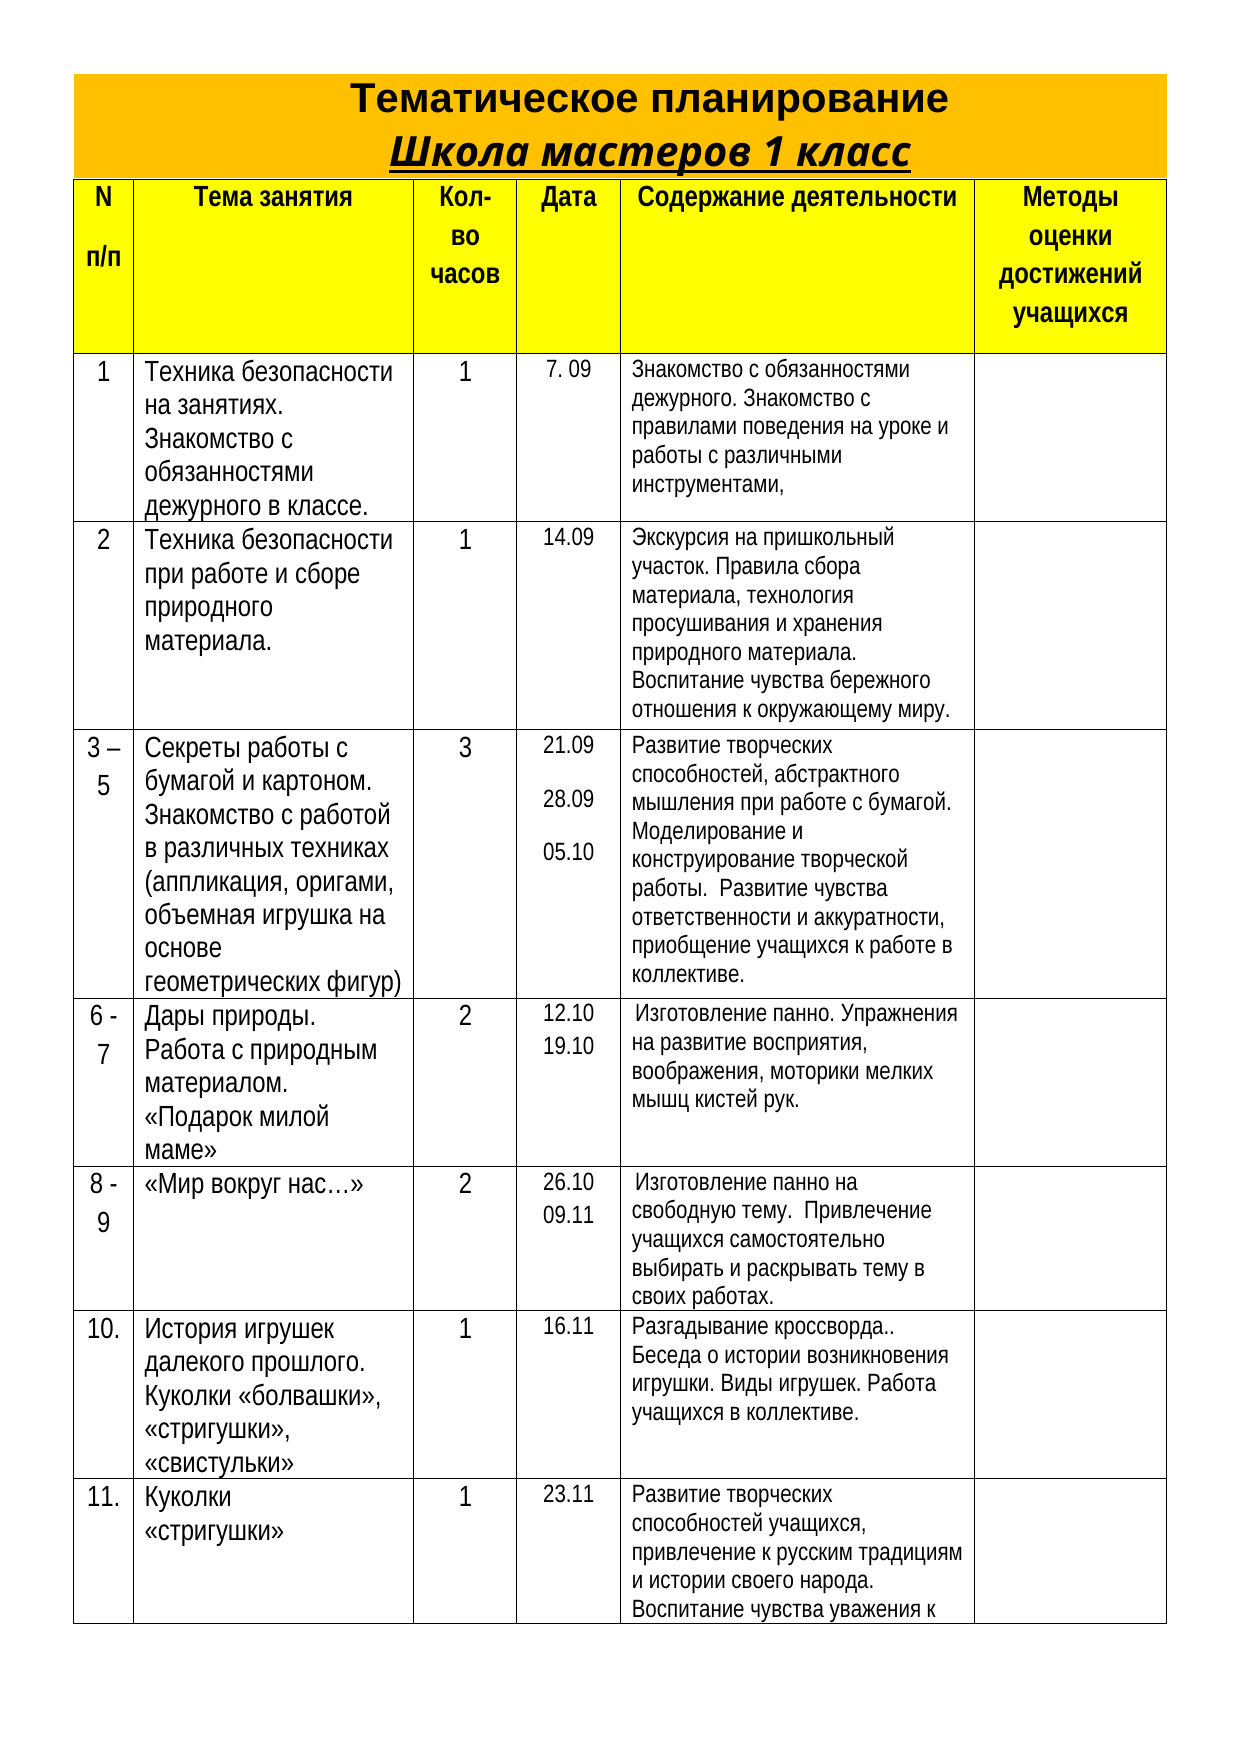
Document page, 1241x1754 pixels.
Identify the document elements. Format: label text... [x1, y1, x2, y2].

table_header Дата [517, 180, 620, 353]
table_cell 2 [414, 999, 516, 1166]
table_header Тема занятия [134, 180, 413, 353]
table_cell Развитие творческих способностей, абстрактного мышления при работе с бумагой. Моделирование и конструирование творческой работы. Развитие чувства ответственности и аккуратности, приобщение учащихся к работе в коллективе. [621, 730, 974, 997]
table_cell [975, 999, 1166, 1166]
table_cell 21.09 28.09 05.10 [517, 730, 620, 997]
table_cell Изготовление панно на свободную тему. Привлечение учащихся самостоятельно выбирать и раскрывать тему в своих работах. [621, 1167, 974, 1310]
table_cell Техника безопасности при работе и сборе природного материала. [134, 522, 413, 729]
table_cell 10. [74, 1311, 133, 1478]
table_cell [975, 1479, 1166, 1622]
table_cell 11. [74, 1479, 133, 1622]
table_cell 2 [74, 522, 133, 729]
table_cell 8 - 9 [74, 1167, 133, 1310]
table_cell 1 [414, 1479, 516, 1622]
text Тематическое планирование [74, 74, 1167, 122]
table_header Кол-во часов [414, 180, 516, 353]
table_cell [621, 1479, 974, 1622]
table_cell Знакомство с обязанностями дежурного. Знакомство с правилами поведения на уроке и работы с различными инструментами, [621, 354, 974, 521]
table_header Методы оценки достижений учащихся [975, 180, 1166, 353]
table_cell Изготовление панно. Упражнения на развитие восприятия, воображения, моторики мелких мышц кистей рук. [621, 999, 974, 1166]
table_cell 1 [414, 354, 516, 521]
table_cell [975, 730, 1166, 997]
table_cell 1 [414, 1311, 516, 1478]
table_cell 23.11 [517, 1479, 620, 1622]
table_cell Дары природы. Работа с природным материалом. «Подарок милой маме» [134, 999, 413, 1166]
table_cell 2 [414, 1167, 516, 1310]
table_cell 12.10 19.10 [517, 999, 620, 1166]
table_cell [975, 522, 1166, 729]
table_cell 3 – 5 [74, 730, 133, 997]
table_cell Секреты работы с бумагой и картоном. Знакомство с работой в различных техниках (аппликация, оригами, объемная игрушка на основе геометрических фигур) [134, 730, 413, 997]
table_cell [975, 354, 1166, 521]
table_header N п/п [74, 180, 133, 353]
table_cell 16.11 [517, 1311, 620, 1478]
table_cell Разгадывание кроссворда.. Беседа о истории возникновения игрушки. Виды игрушек. Работа учащихся в коллективе. [621, 1311, 974, 1478]
table_cell 14.09 [517, 522, 620, 729]
table_cell 6 - 7 [74, 999, 133, 1166]
table_cell 7. 09 [517, 354, 620, 521]
table_cell 26.10 09.11 [517, 1167, 620, 1310]
table_cell «Мир вокруг нас…» [134, 1167, 413, 1310]
table_cell [975, 1167, 1166, 1310]
table_cell Куколки «стригушки» [134, 1479, 413, 1622]
text Школа мастеров 1 класс [74, 122, 1167, 178]
table_cell История игрушек далекого прошлого. Куколки «болвашки», «стригушки», «свистульки» [134, 1311, 413, 1478]
table_cell Техника безопасности на занятиях. Знакомство с обязанностями дежурного в классе. [134, 354, 413, 521]
table_cell [975, 1311, 1166, 1478]
table_cell 3 [414, 730, 516, 997]
table_cell 1 [74, 354, 133, 521]
table_cell Экскурсия на пришкольный участок. Правила сбора материала, технология просушивания и хранения природного материала. Воспитание чувства бережного отношения к окружающему миру. [621, 522, 974, 729]
table_header Содержание деятельности [621, 180, 974, 353]
table_cell 1 [414, 522, 516, 729]
